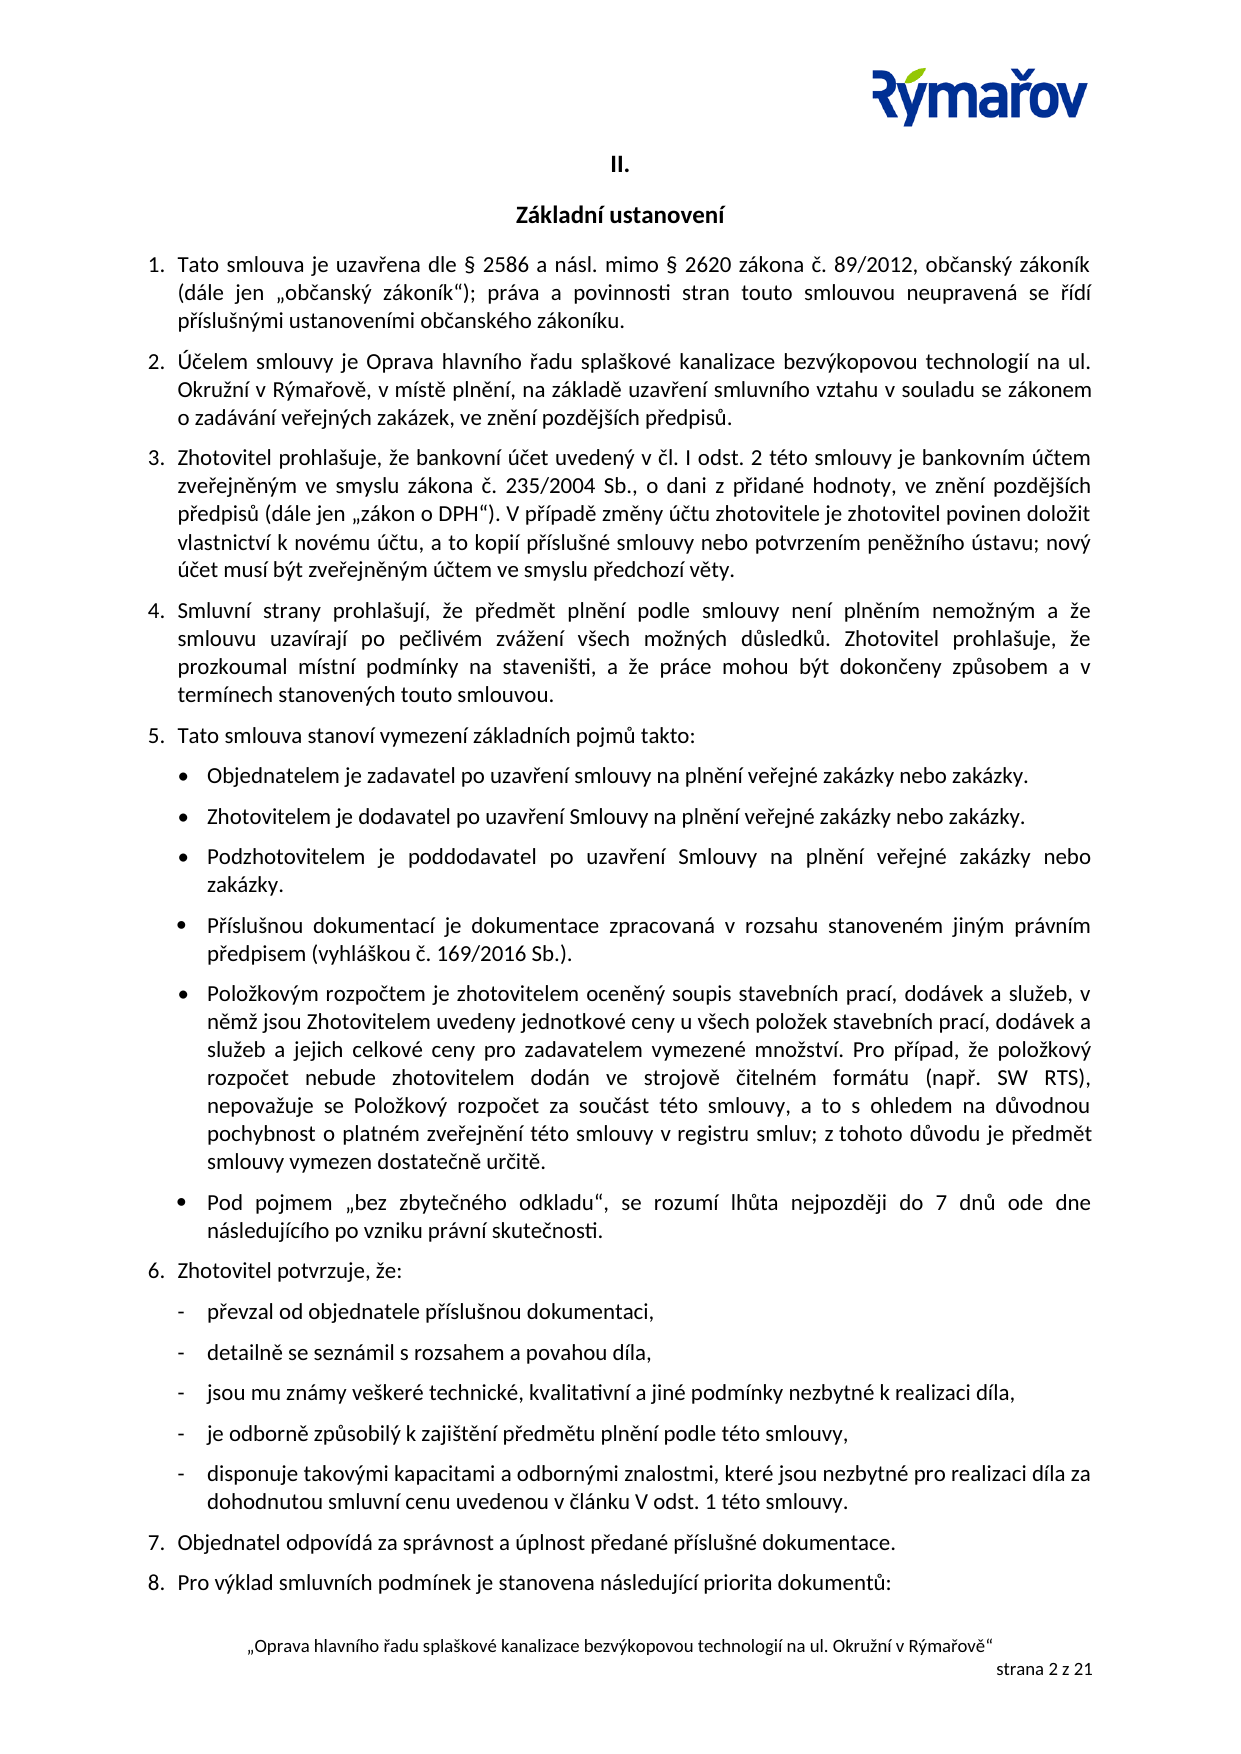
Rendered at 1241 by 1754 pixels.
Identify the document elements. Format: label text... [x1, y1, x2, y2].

text • Podzhotovitelem je poddodavatel po uzavření Smlouvy na plnění veřejné zakázky nebo zakázky. [177, 842, 1092, 898]
subtitle II. [148, 148, 1092, 178]
list Příslušnou dokumentací je dokumentace zpracovaná v rozsahu stanoveném jiným právním předpisem (vyhláškou č. 169/2016 Sb.). [177, 911, 1092, 967]
list disponuje takovými kapacitami a odbornými znalostmi, které jsou nezbytné pro realizaci díla za dohodnutou smluvní cenu uvedenou v článku V odst. 1 této smlouvy. [177, 1459, 1092, 1515]
list jsou mu známy veškeré technické, kvalitativní a jiné podmínky nezbytné k realizaci díla, [177, 1378, 1092, 1406]
list Zhotovitel prohlašuje, že bankovní účet uvedený v čl. I odst. 2 této smlouvy je bankovním účtem zveřejněným ve smyslu zákona č. 235/2004 Sb., o dani z přidané hodnoty, ve znění pozdějších předpisů (dále jen „zákon o DPH“). V případě změny účtu zhotovitele je zhotovitel povinen doložit vlastnictví k novému účtu, a to kopií příslušné smlouvy nebo potvrzením peněžního ústavu; nový účet musí být zveřejněným účtem ve smyslu předchozí věty. [148, 443, 1092, 584]
text • Zhotovitelem je dodavatel po uzavření Smlouvy na plnění veřejné zakázky nebo zakázky. [177, 802, 1092, 830]
list Objednatel odpovídá za správnost a úplnost předané příslušné dokumentace. [148, 1528, 1092, 1556]
list je odborně způsobilý k zajištění předmětu plnění podle této smlouvy, [177, 1419, 1092, 1447]
list Pod pojmem „bez zbytečného odkladu“, se rozumí lhůta nejpozději do 7 dnů ode dne následujícího po vzniku právní skutečnosti. [177, 1188, 1092, 1244]
list Tato smlouva je uzavřena dle § 2586 a násl. mimo § 2620 zákona č. 89/2012, občanský zákoník (dále jen „občanský zákoník“); práva a povinnosti stran touto smlouvou neupravená se řídí příslušnými ustanoveními občanského zákoníku. [148, 250, 1092, 334]
list Zhotovitel potvrzuje, že: [148, 1257, 1092, 1284]
list Smluvní strany prohlašují, že předmět plnění podle smlouvy není plněním nemožným a že smlouvu uzavírají po pečlivém zvážení všech možných důsledků. Zhotovitel prohlašuje, že prozkoumal místní podmínky na staveništi, a že práce mohou být dokončeny způsobem a v termínech stanovených touto smlouvou. [148, 596, 1092, 708]
text • Objednatelem je zadavatel po uzavření smlouvy na plnění veřejné zakázky nebo zakázky. [177, 761, 1092, 789]
text • Položkovým rozpočtem je zhotovitelem oceněný soupis stavebních prací, dodávek a služeb, v němž jsou Zhotovitelem uvedeny jednotkové ceny u všech položek stavebních prací, dodávek a služeb a jejich celkové ceny pro zadavatelem vymezené množství. Pro případ, že položkový rozpočet nebude zhotovitelem dodán ve strojově čitelném formátu (např. SW RTS), nepovažuje se Položkový rozpočet za součást této smlouvy, a to s ohledem na důvodnou pochybnost o platném zveřejnění této smlouvy v registru smluv; z tohoto důvodu je předmět smlouvy vymezen dostatečně určitě. [177, 979, 1092, 1176]
list Pro výklad smluvních podmínek je stanovena následující priorita dokumentů: [148, 1568, 1092, 1596]
subtitle Základní ustanovení [148, 199, 1092, 229]
list převzal od objednatele příslušnou dokumentaci, [177, 1297, 1092, 1325]
list detailně se seznámil s rozsahem a povahou díla, [177, 1338, 1092, 1366]
list Tato smlouva stanoví vymezení základních pojmů takto: [148, 721, 1092, 749]
list Účelem smlouvy je Oprava hlavního řadu splaškové kanalizace bezvýkopovou technologií na ul. Okružní v Rýmařově, v místě plnění, na základě uzavření smluvního vztahu v souladu se zákonem o zadávání veřejných zakázek, ve znění pozdějších předpisů. [148, 347, 1092, 431]
picture [872, 67, 1088, 127]
